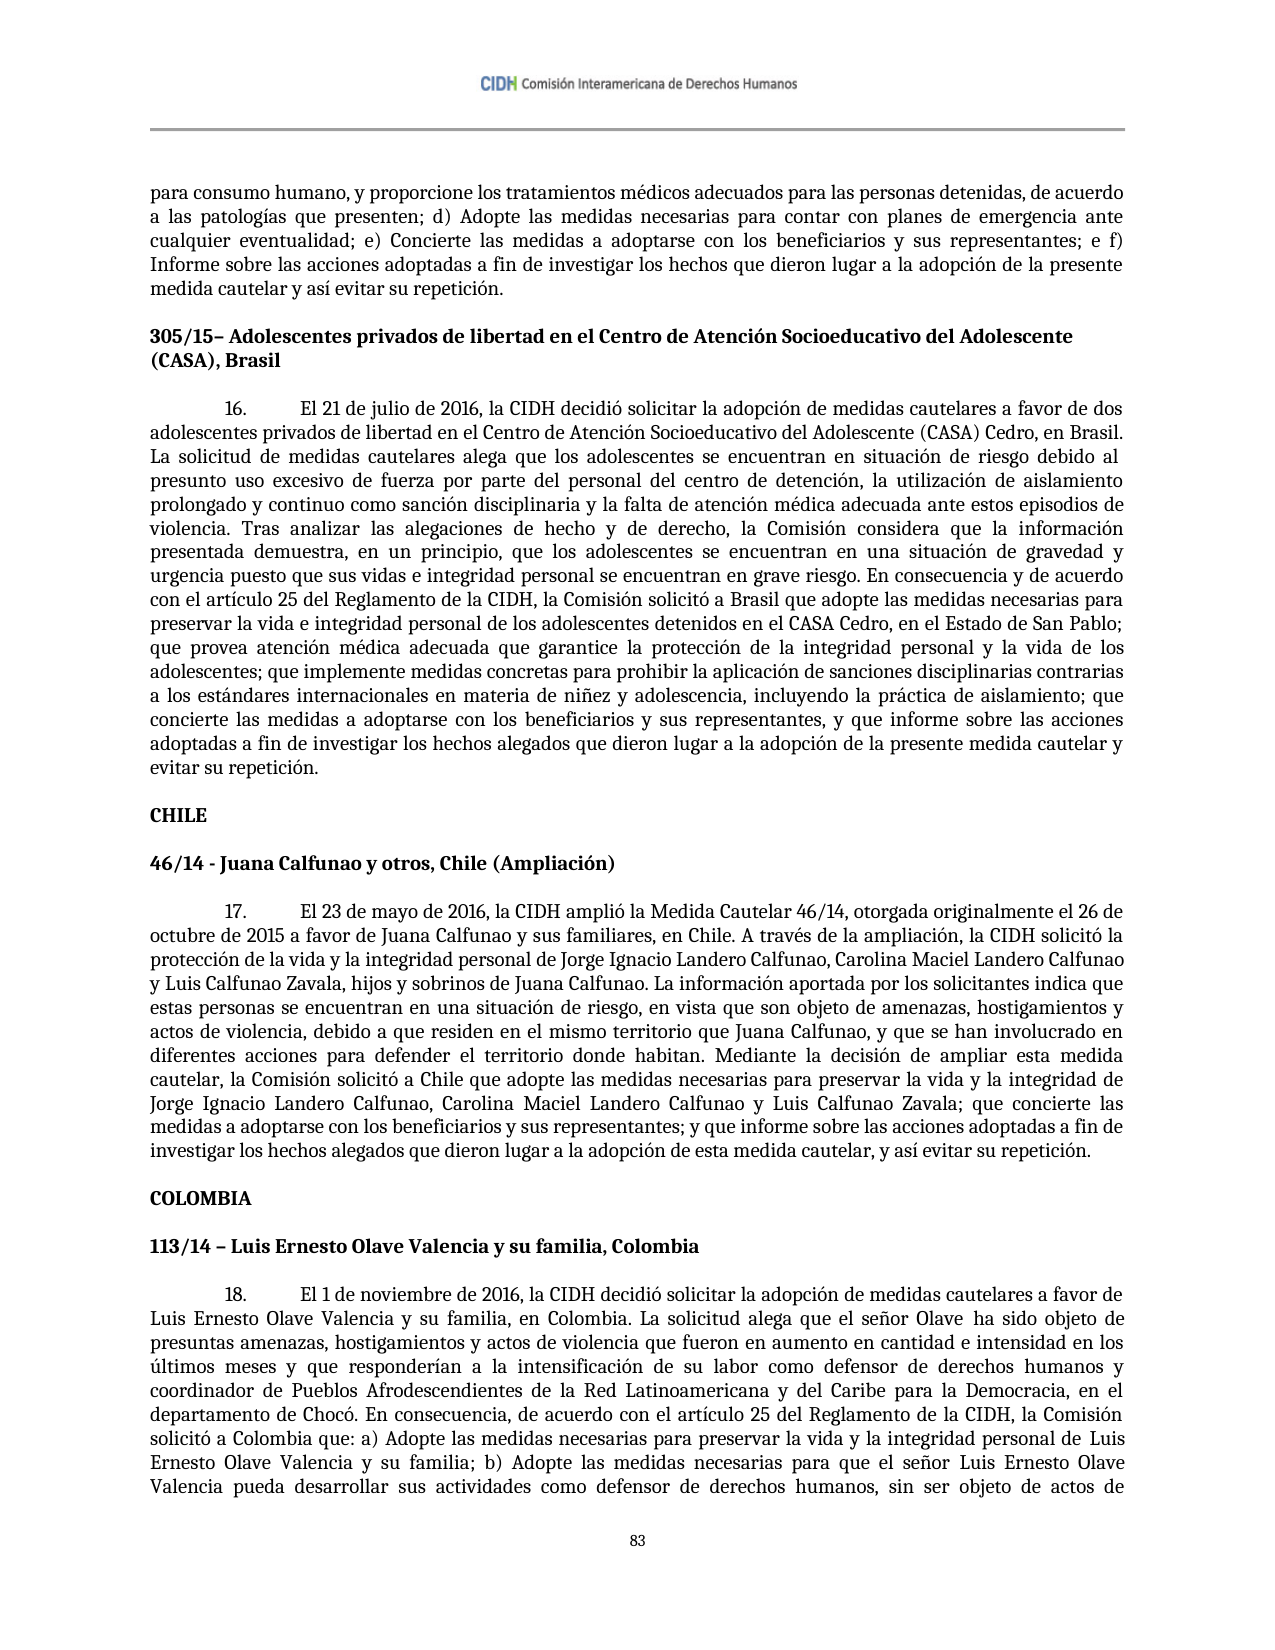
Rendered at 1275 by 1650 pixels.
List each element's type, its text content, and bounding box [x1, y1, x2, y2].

list 46/14 - Juana Calfunao y otros, Chile (Ampliación) [150, 852, 1125, 876]
list 113/14 – Luis Ernesto Olave Valencia y su familia, Colombia [150, 1235, 1125, 1259]
picture [475, 75, 800, 93]
list 305/15– Adolescentes privados de libertad en el Centro de Atención Socioeducativo del Adolescente (CASA), Brasil [150, 324, 1125, 372]
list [150, 1283, 1125, 1498]
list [150, 181, 1125, 301]
text COLOMBIA [150, 1187, 1125, 1211]
text CHILE [150, 804, 1125, 828]
list El 21 de julio de 2016, la CIDH decidió solicitar la adopción de medidas cautelares a favor de dos adolescentes privados de libertad en el Centro de Atención Socioeducativo del Adolescente (CASA) Cedro, en Brasil. La solicitud de medidas cautelares alega que los adolescentes se encuentran en situación de riesgo debido al presunto uso excesivo de fuerza por parte del personal del centro de detención, la utilización de aislamiento prolongado y continuo como sanción disciplinaria y la falta de atención médica adecuada ante estos episodios de violencia. Tras analizar las alegaciones de hecho y de derecho, la Comisión considera que la información presentada demuestra, en un principio, que los adolescentes se encuentran en una situación de gravedad y urgencia puesto que sus vidas e integridad personal se encuentran en grave riesgo. En consecuencia y de acuerdo con el artículo 25 del Reglamento de la CIDH, la Comisión solicitó a Brasil que adopte las medidas necesarias para preservar la vida e integridad personal de los adolescentes detenidos en el CASA Cedro, en el Estado de San Pablo; que provea atención médica adecuada que garantice la protección de la integridad personal y la vida de los adolescentes; que implemente medidas concretas para prohibir la aplicación de sanciones disciplinarias contrarias a los estándares internacionales en materia de niñez y adolescencia, incluyendo la práctica de aislamiento; que concierte las medidas a adoptarse con los beneficiarios y sus representantes, y que informe sobre las acciones adoptadas a fin de investigar los hechos alegados que dieron lugar a la adopción de la presente medida cautelar y evitar su repetición. [150, 396, 1125, 780]
list El 23 de mayo de 2016, la CIDH amplió la Medida Cautelar 46/14, otorgada originalmente el 26 de octubre de 2015 a favor de Juana Calfunao y sus familiares, en Chile. A través de la ampliación, la CIDH solicitó la protección de la vida y la integridad personal de Jorge Ignacio Landero Calfunao, Carolina Maciel Landero Calfunao y Luis Calfunao Zavala, hijos y sobrinos de Juana Calfunao. La información aportada por los solicitantes indica que estas personas se encuentran en una situación de riesgo, en vista que son objeto de amenazas, hostigamientos y actos de violencia, debido a que residen en el mismo territorio que Juana Calfunao, y que se han involucrado en diferentes acciones para defender el territorio donde habitan. Mediante la decisión de ampliar esta medida cautelar, la Comisión solicitó a Chile que adopte las medidas necesarias para preservar la vida y la integridad de Jorge Ignacio Landero Calfunao, Carolina Maciel Landero Calfunao y Luis Calfunao Zavala; que concierte las medidas a adoptarse con los beneficiarios y sus representantes; y que informe sobre las acciones adoptadas a fin de investigar los hechos alegados que dieron lugar a la adopción de esta medida cautelar, y así evitar su repetición. [150, 899, 1125, 1163]
